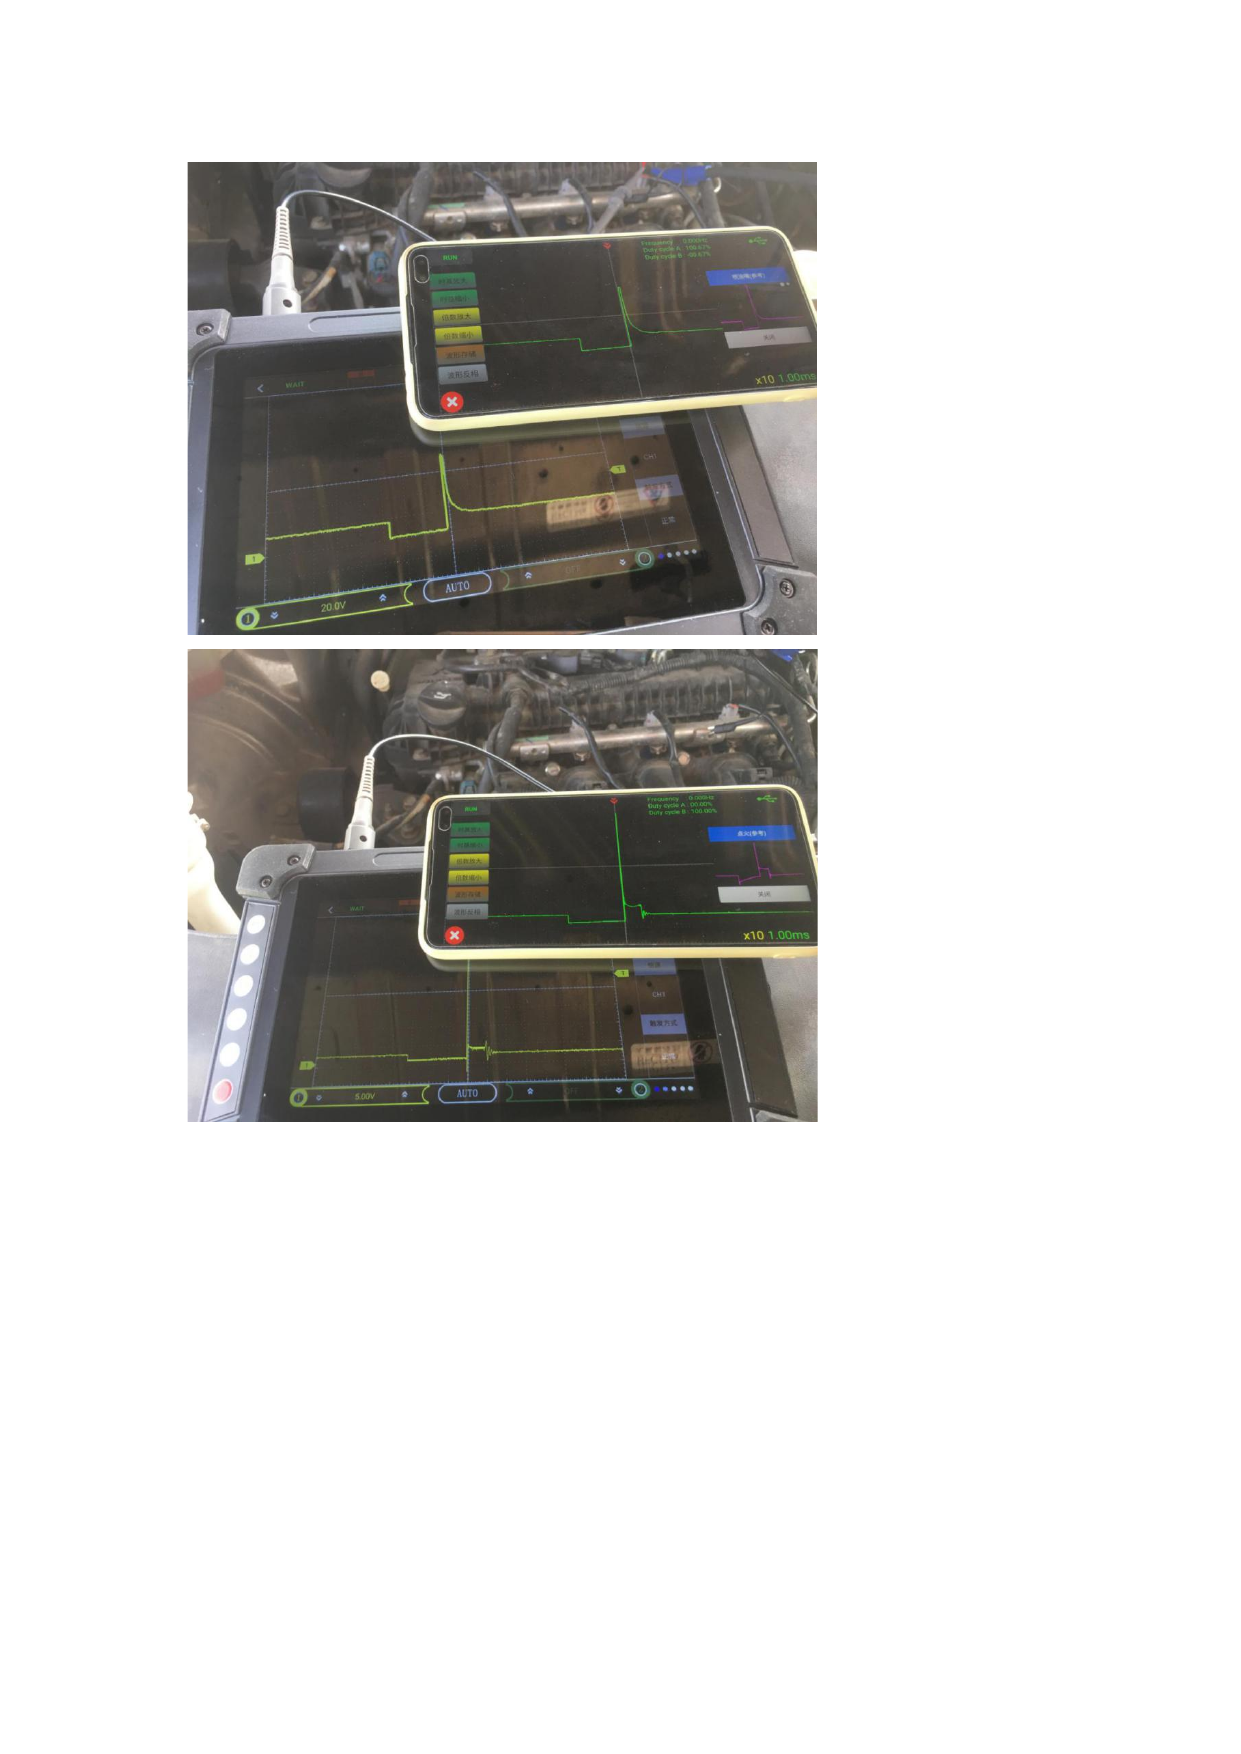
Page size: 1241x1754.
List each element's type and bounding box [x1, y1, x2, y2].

picture [187, 162, 817, 635]
picture [187, 649, 818, 1122]
